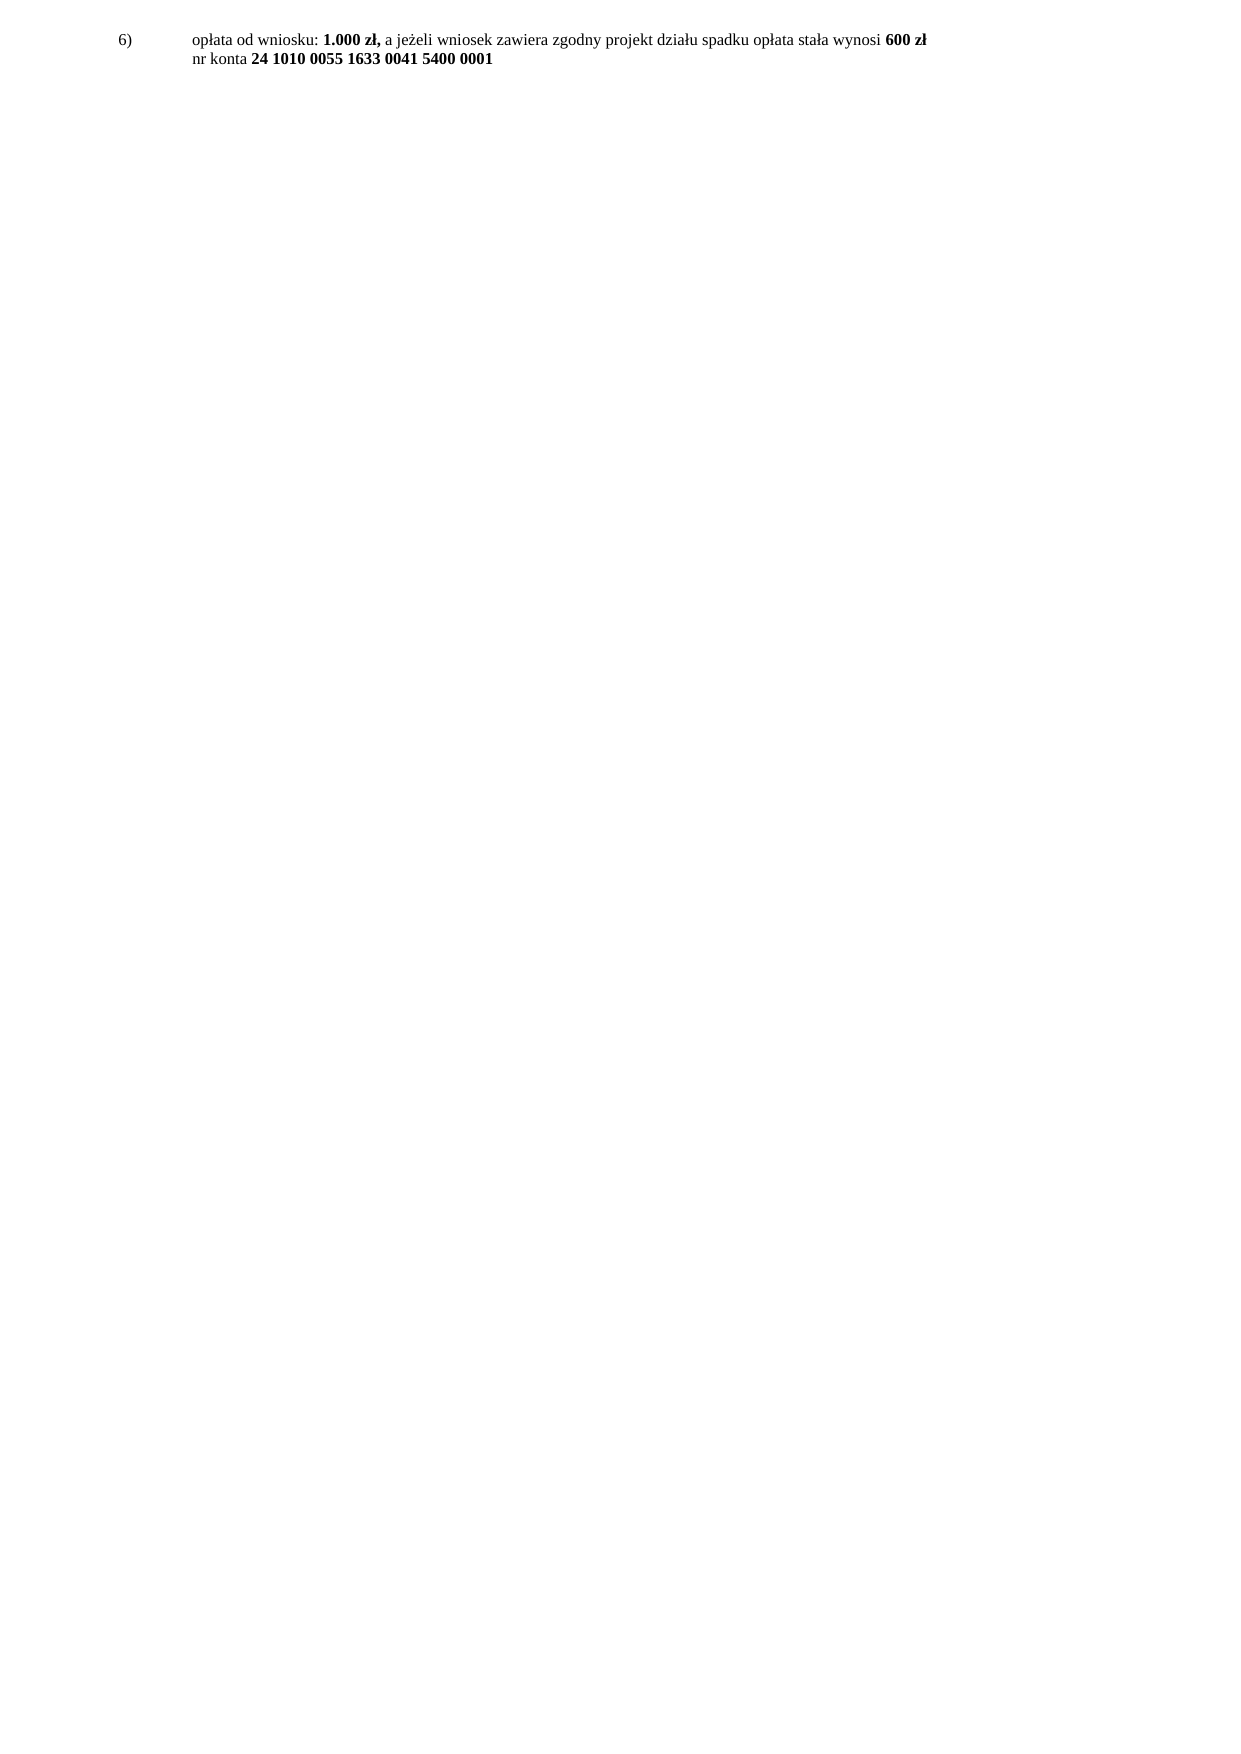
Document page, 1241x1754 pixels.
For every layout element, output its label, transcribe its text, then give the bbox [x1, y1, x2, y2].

list opłata od wniosku: 1.000 zł, a jeżeli wniosek zawiera zgodny projekt działu spadku opłata stała wynosi 600 zł [118, 29, 1167, 49]
text nr konta 24 1010 0055 1633 0041 5400 0001 [192, 49, 1167, 68]
